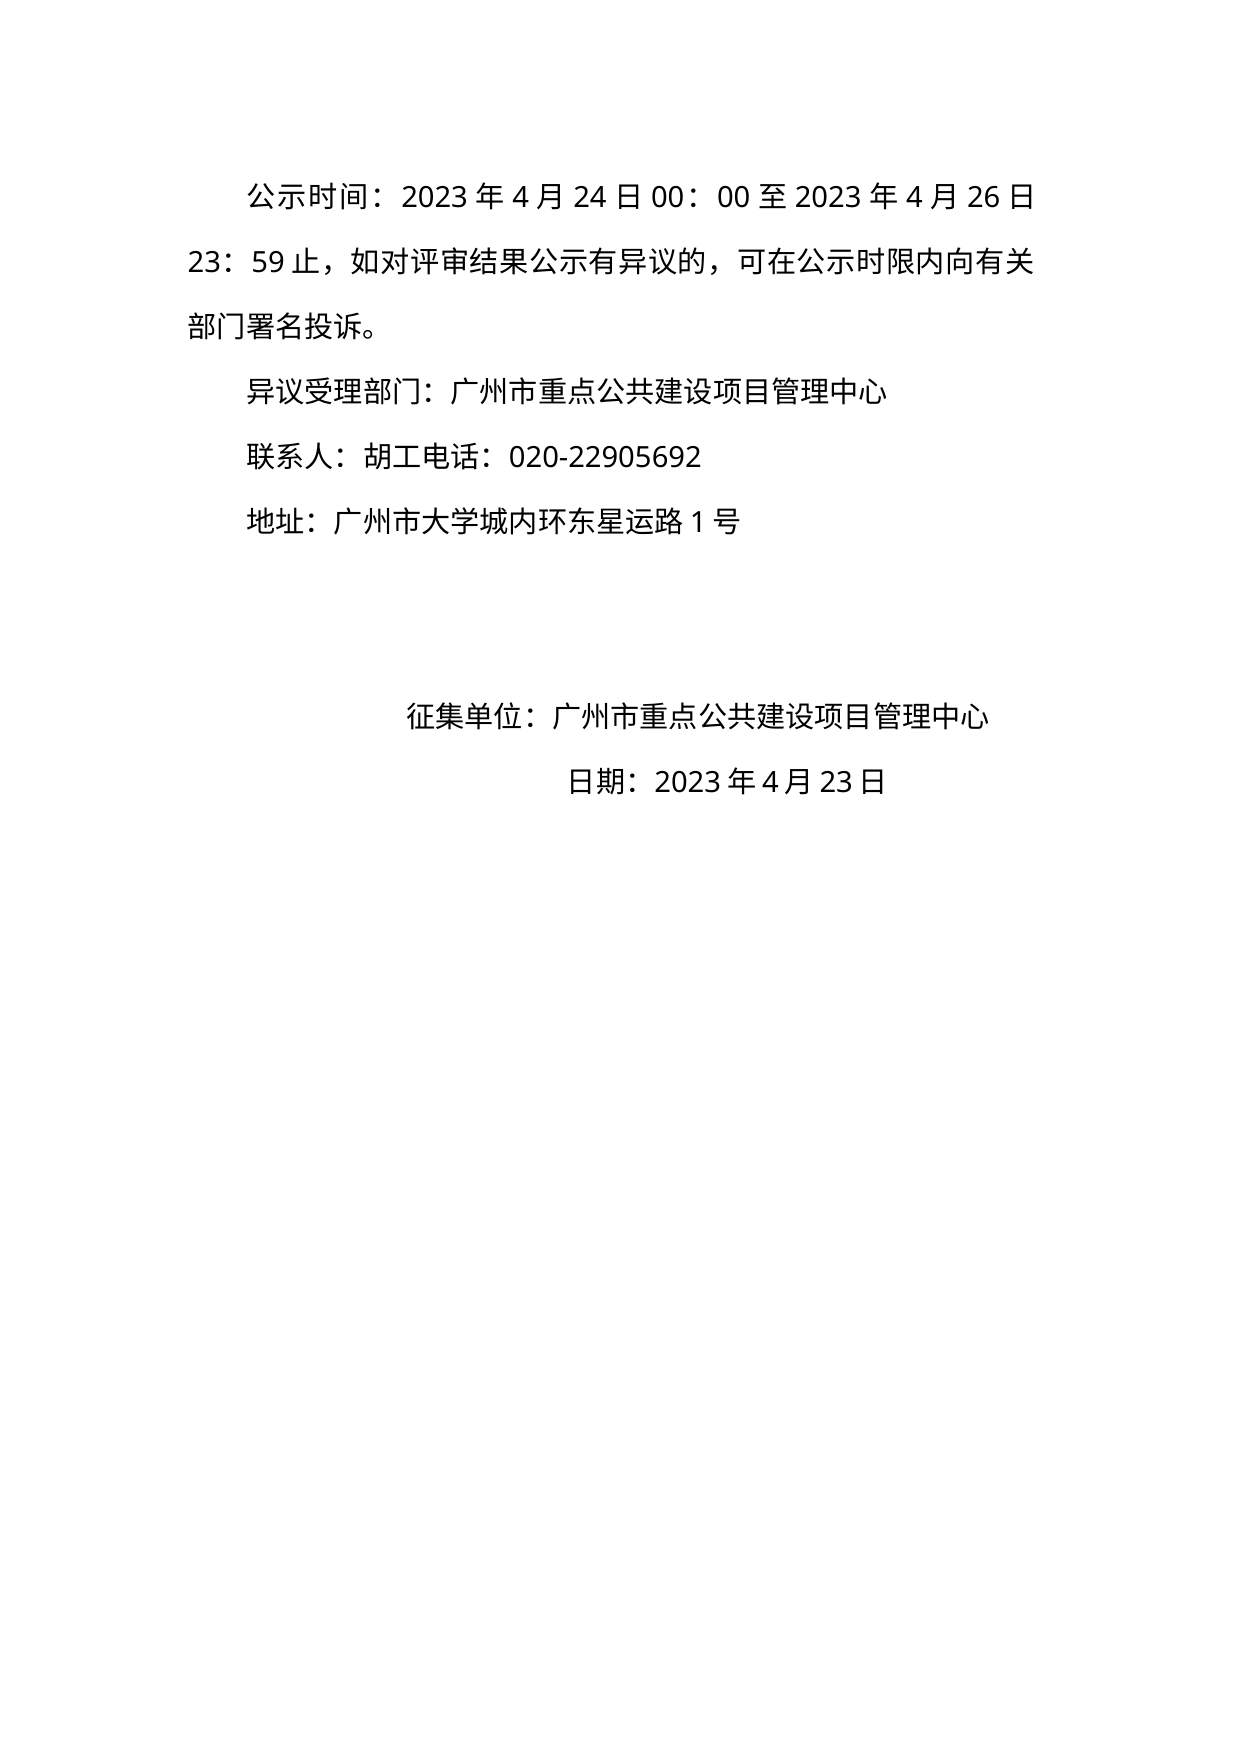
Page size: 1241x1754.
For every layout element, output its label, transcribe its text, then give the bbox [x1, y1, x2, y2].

text 联系人：胡工电话：020-22905692 [187, 422, 1037, 487]
text 公示时间：2023年4月24日00：00至2023年4月26日23：59止，如对评审结果公示有异议的，可在公示时限内向有关部门署名投诉。 [187, 162, 1037, 357]
text 异议受理部门：广州市重点公共建设项目管理中心 [187, 357, 1037, 422]
text 征集单位：广州市重点公共建设项目管理中心 [187, 682, 1037, 747]
text 地址：广州市大学城内环东星运路1号 [187, 487, 1037, 552]
text 日期：2023年4月23日 [187, 747, 1037, 812]
